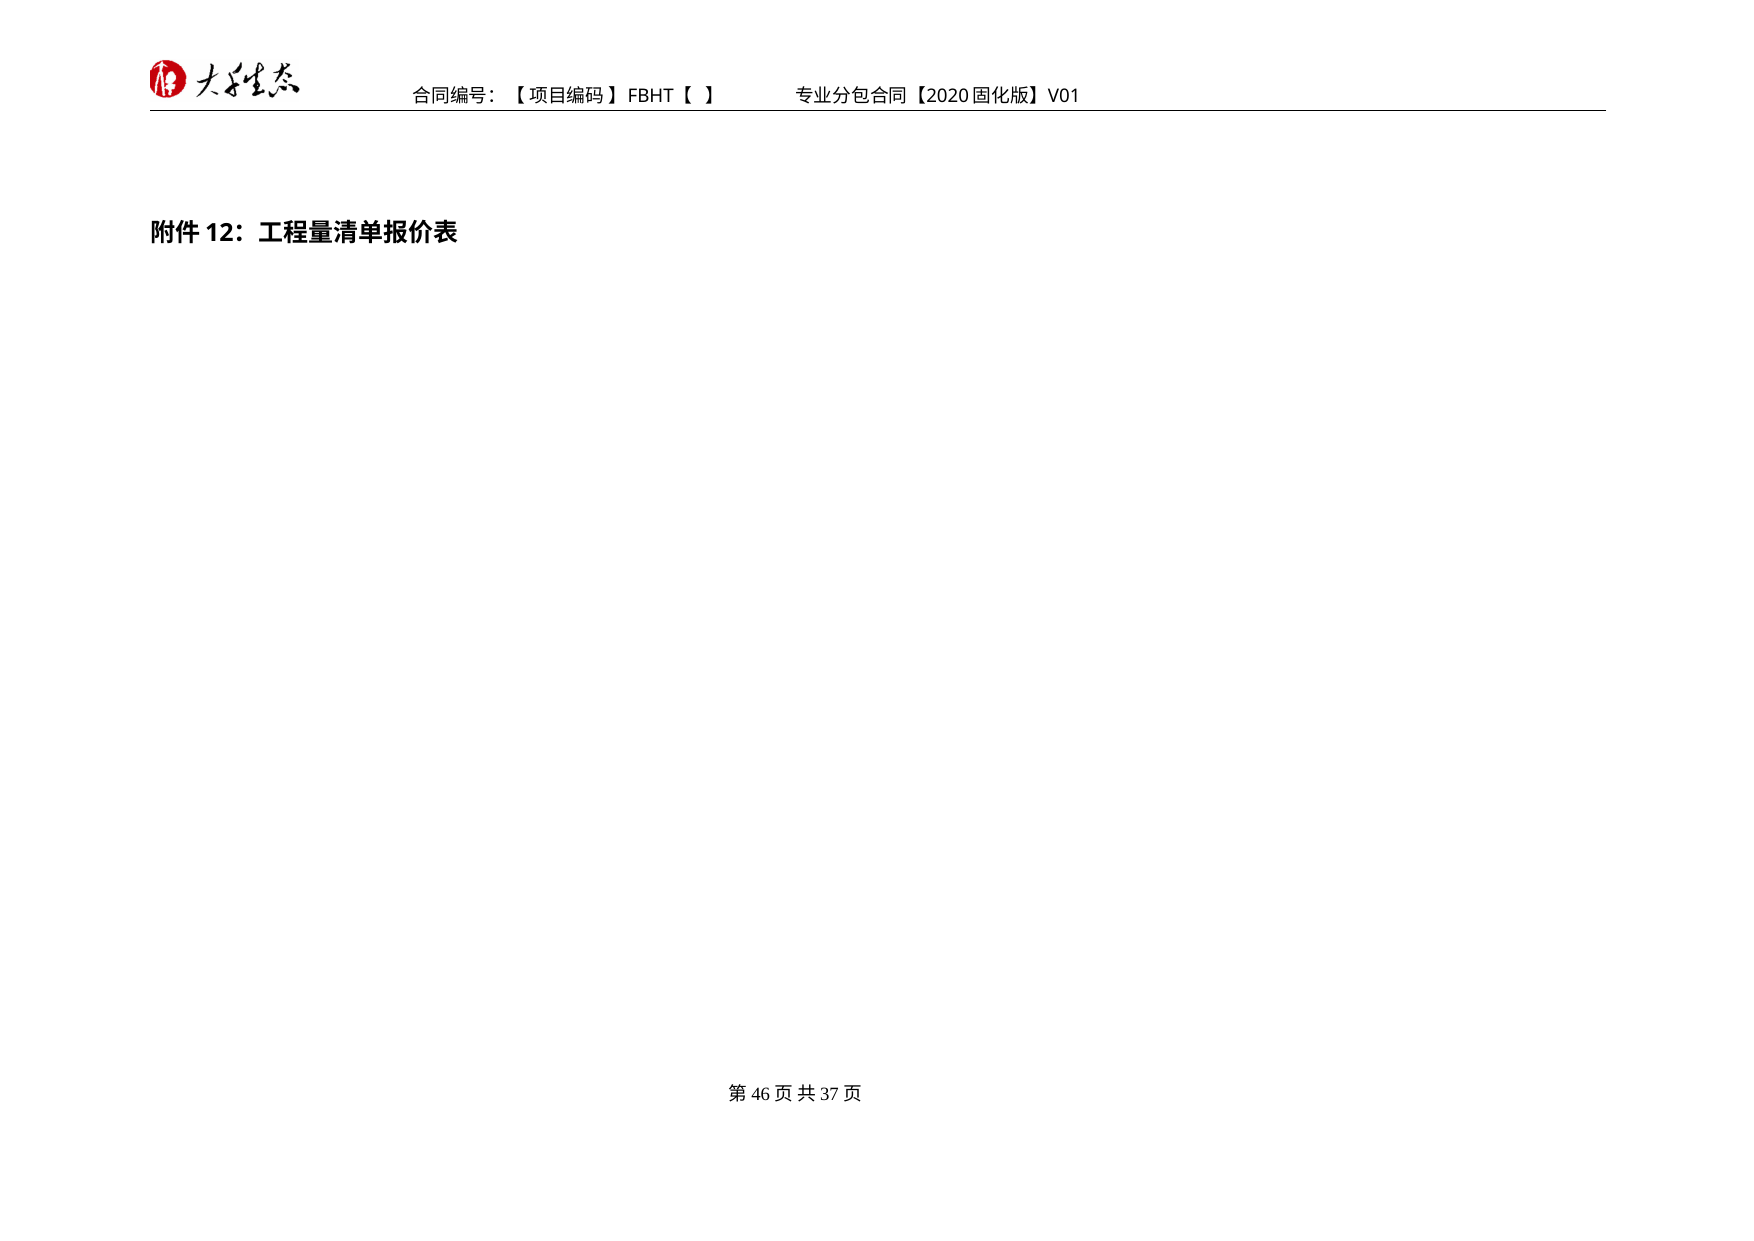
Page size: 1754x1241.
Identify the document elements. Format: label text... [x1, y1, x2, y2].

subtitle 附件12：工程量清单报价表 [150, 196, 1606, 264]
picture [150, 59, 300, 102]
